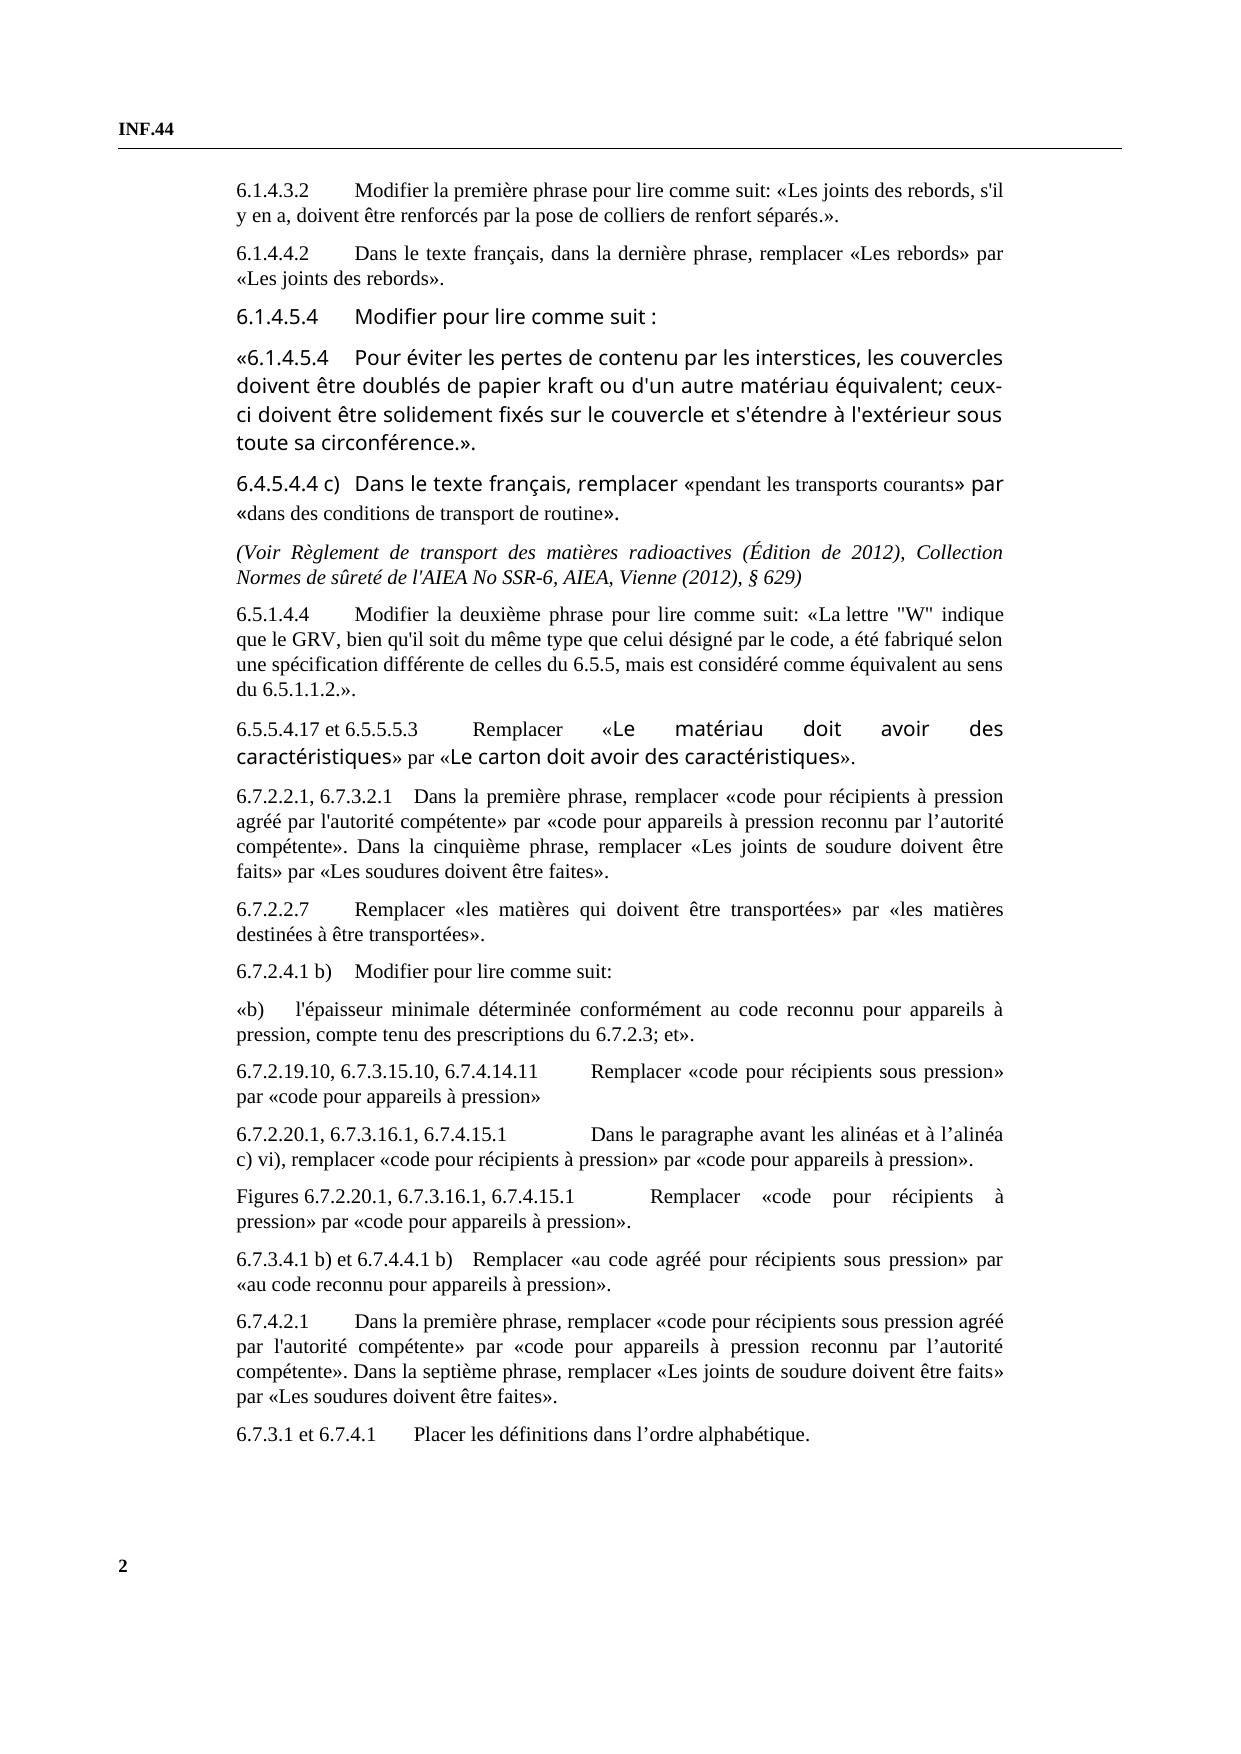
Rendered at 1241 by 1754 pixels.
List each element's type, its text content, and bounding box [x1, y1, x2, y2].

text 6.7.2.2.1, 6.7.3.2.1 Dans la première phrase, remplacer «code pour récipients à pression agréé par l'autorité compétente» par «code pour appareils à pression reconnu par l’autorité compétente». Dans la cinquième phrase, remplacer «Les joints de soudure doivent être faits» par «Les soudures doivent être faites». [236, 783, 1004, 883]
text 6.7.3.4.1 b) et 6.7.4.4.1 b) Remplacer «au code agréé pour récipients sous pression» par «au code reconnu pour appareils à pression». [236, 1246, 1004, 1296]
text 6.7.2.20.1, 6.7.3.16.1, 6.7.4.15.1 Dans le paragraphe avant les alinéas et à l’alinéa c) vi), remplacer «code pour récipients à pression» par «code pour appareils à pression». [236, 1121, 1004, 1171]
text «b) l'épaisseur minimale déterminée conformément au code reconnu pour appareils à pression, compte tenu des prescriptions du 6.7.2.3; et». [236, 996, 1004, 1046]
text Figures 6.7.2.20.1, 6.7.3.16.1, 6.7.4.15.1 Remplacer «code pour récipients à pression» par «code pour appareils à pression». [236, 1183, 1004, 1233]
text 6.7.3.1 et 6.7.4.1 Placer les définitions dans l’ordre alphabétique. [236, 1421, 1004, 1446]
text 6.7.2.4.1 b) Modifier pour lire comme suit: [236, 958, 1004, 983]
text 6.5.1.4.4 Modifier la deuxième phrase pour lire comme suit: «La lettre "W" indique que le GRV, bien qu'il soit du même type que celui désigné par le code, a été fabriqué selon une spécification différente de celles du 6.5.5, mais est considéré comme équivalent au sens du 6.5.1.1.2.». [236, 601, 1004, 701]
text 6.4.5.4.4 c) Dans le texte français, remplacer «pendant les transports courants» par «dans des conditions de transport de routine». [236, 469, 1004, 526]
text 6.1.4.3.2 Modifier la première phrase pour lire comme suit: «Les joints des rebords, s'il y en a, doivent être renforcés par la pose de colliers de renfort séparés.». [236, 177, 1004, 227]
text 6.7.4.2.1 Dans la première phrase, remplacer «code pour récipients sous pression agréé par l'autorité compétente» par «code pour appareils à pression reconnu par l’autorité compétente». Dans la septième phrase, remplacer «Les joints de soudure doivent être faits» par «Les soudures doivent être faites». [236, 1308, 1004, 1408]
text 6.1.4.4.2 Dans le texte français, dans la dernière phrase, remplacer «Les rebords» par «Les joints des rebords». [236, 240, 1004, 290]
text «6.1.4.5.4 Pour éviter les pertes de contenu par les interstices, les couvercles doivent être doublés de papier kraft ou d'un autre matériau équivalent; ceux-ci doivent être solidement fixés sur le couvercle et s'étendre à l'extérieur sous toute sa circonférence.». [236, 343, 1004, 457]
text 6.7.2.19.10, 6.7.3.15.10, 6.7.4.14.11 Remplacer «code pour récipients sous pression» par «code pour appareils à pression» [236, 1058, 1004, 1108]
text 6.5.5.4.17 et 6.5.5.5.3 Remplacer «Le matériau doit avoir des caractéristiques» par «Le carton doit avoir des caractéristiques». [236, 714, 1004, 771]
text (Voir Règlement de transport des matières radioactives (Édition de 2012), Collection Normes de sûreté de l'AIEA No SSR-6, AIEA, Vienne (2012), § 629) [236, 539, 1004, 589]
text 6.7.2.2.7 Remplacer «les matières qui doivent être transportées» par «les matières destinées à être transportées». [236, 896, 1004, 946]
text 6.1.4.5.4 Modifier pour lire comme suit : [236, 302, 1004, 331]
